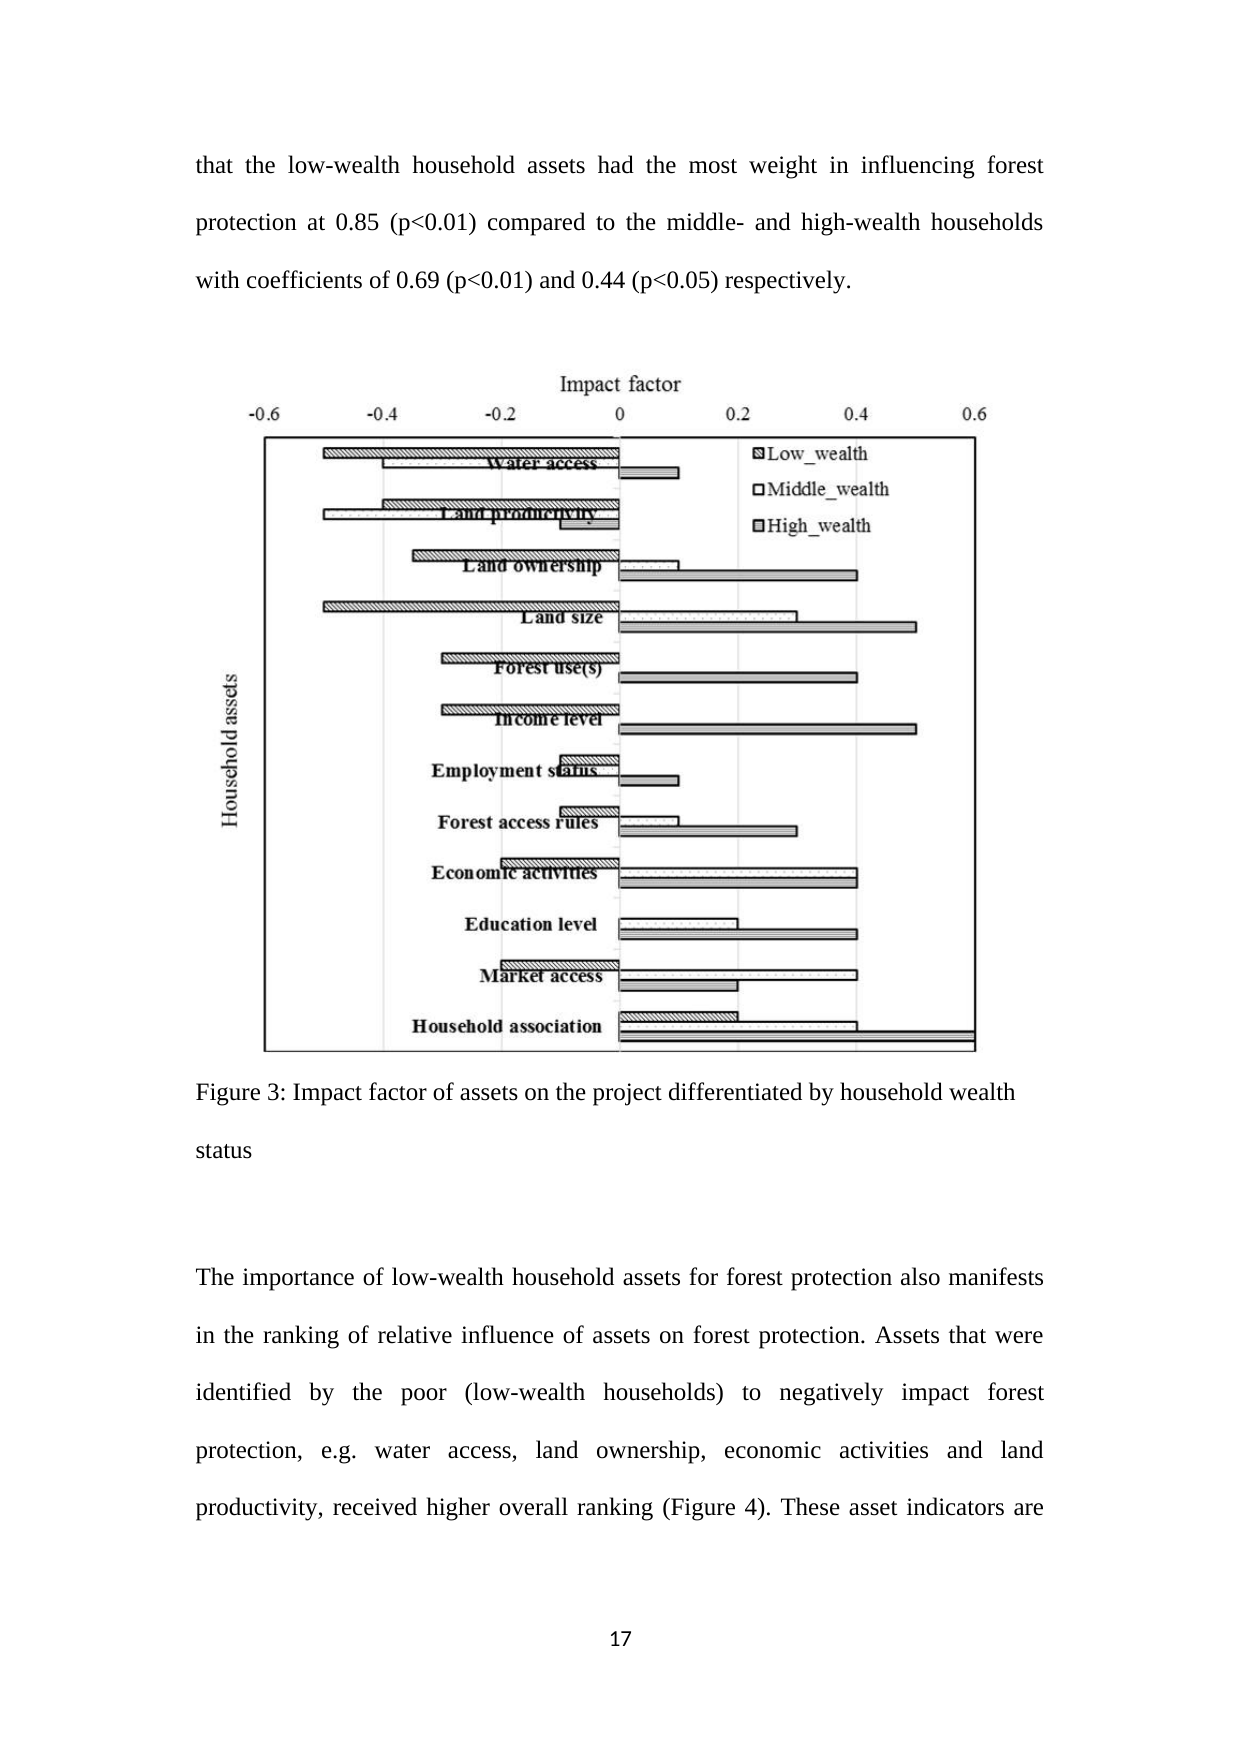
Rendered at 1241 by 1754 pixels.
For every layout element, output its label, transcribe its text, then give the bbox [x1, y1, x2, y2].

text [195, 150, 1045, 294]
text Figure 3: Impact factor of assets on the project differentiated by household wealth status [195, 1077, 1045, 1163]
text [195, 1262, 1045, 1521]
picture [195, 343, 1001, 1053]
